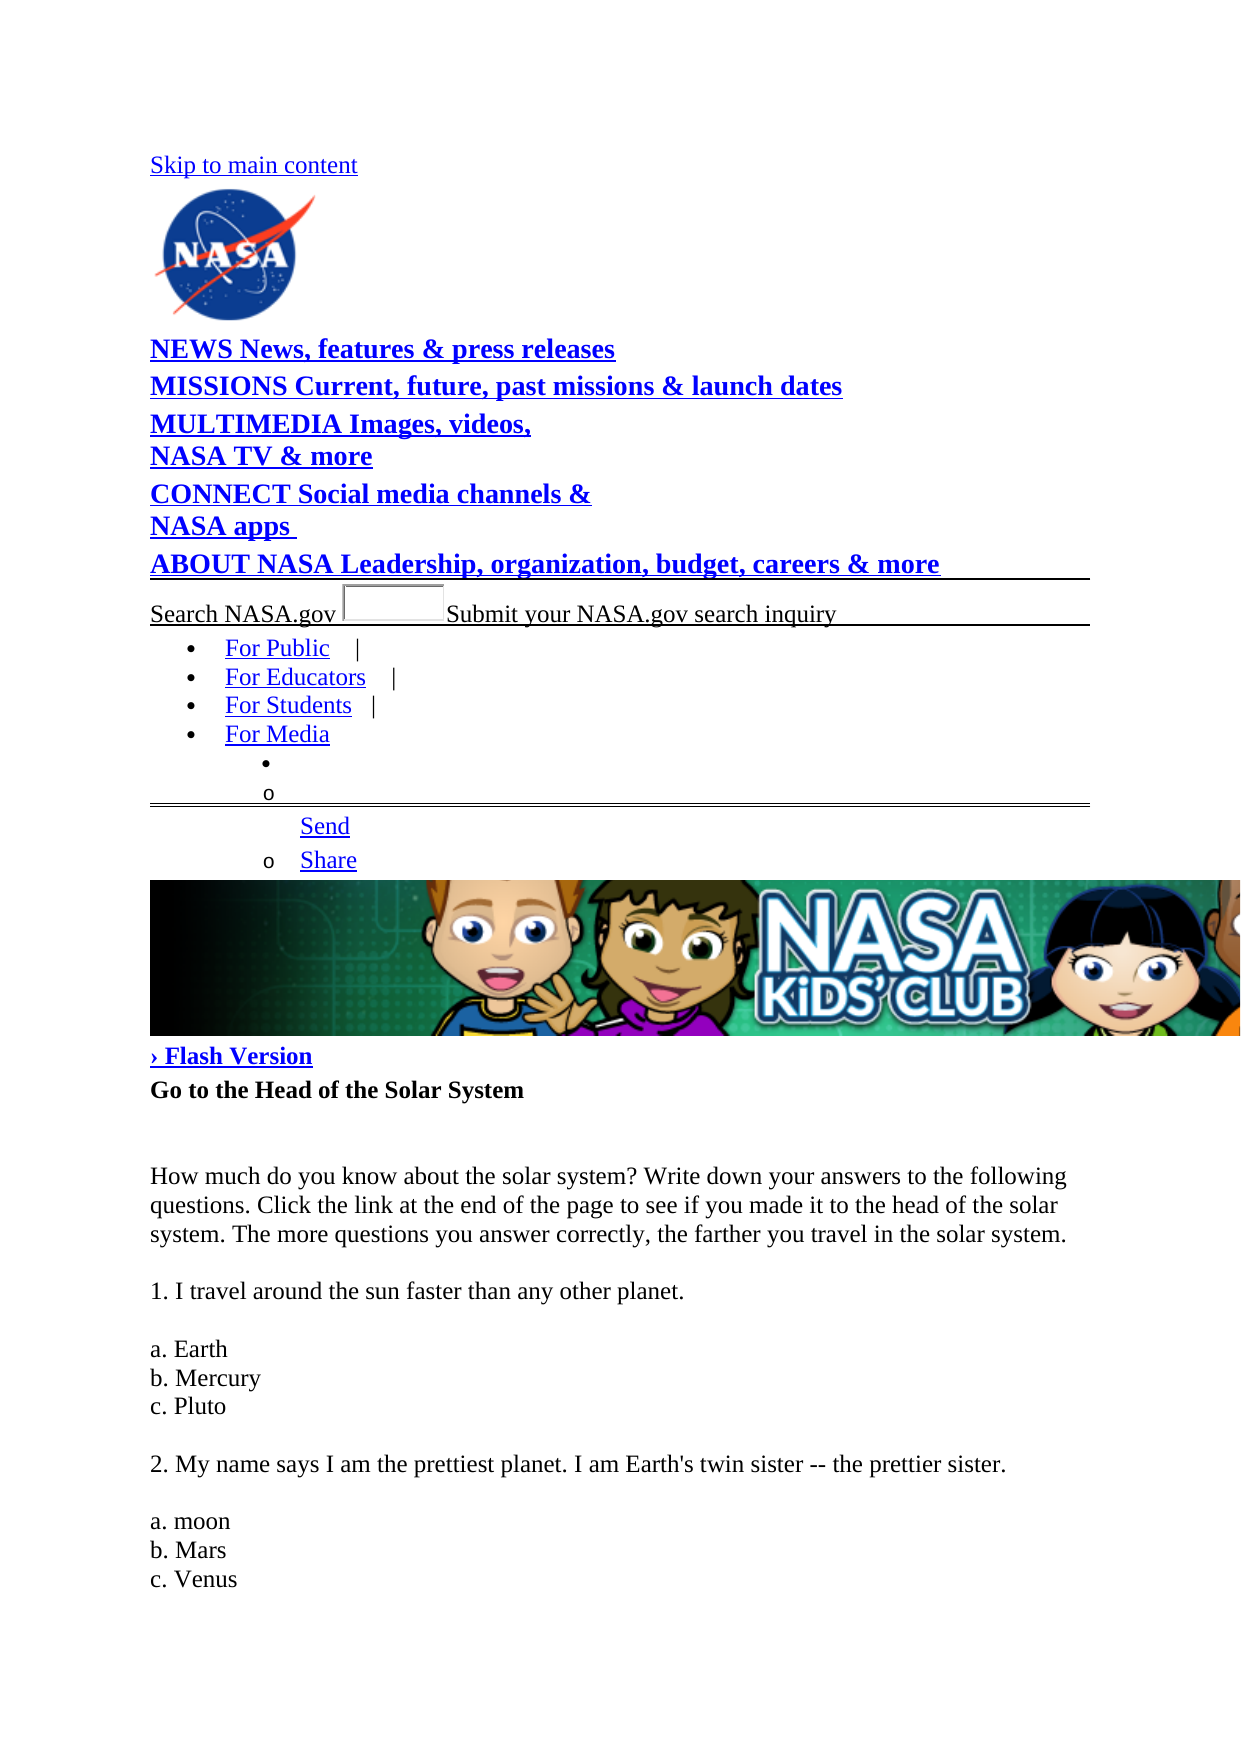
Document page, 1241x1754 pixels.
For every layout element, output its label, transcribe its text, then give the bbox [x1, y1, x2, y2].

text Skip to main content [150, 150, 1090, 179]
text Search NASA.gov Submit your NASA.gov search inquiry [150, 584, 1090, 624]
text Send [300, 811, 1090, 840]
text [150, 1075, 1090, 1593]
list Share [262, 845, 1090, 875]
text › Flash Version [150, 1041, 1090, 1070]
list For Educators | [187, 662, 1090, 691]
text ABOUT NASA Leadership, organization, budget, careers & more [150, 547, 1090, 578]
list For Students | [187, 691, 1090, 719]
list For Media [187, 719, 1090, 748]
picture [150, 183, 322, 327]
picture [150, 880, 1241, 1036]
list For Public | [187, 633, 1090, 662]
text NEWS News, features & press releases [150, 332, 1090, 364]
text MULTIMEDIA Images, videos, NASA TV & more [150, 407, 1090, 472]
text CONNECT Social media channels & NASA apps [150, 477, 1090, 542]
text MISSIONS Current, future, past missions & launch dates [150, 369, 1090, 402]
